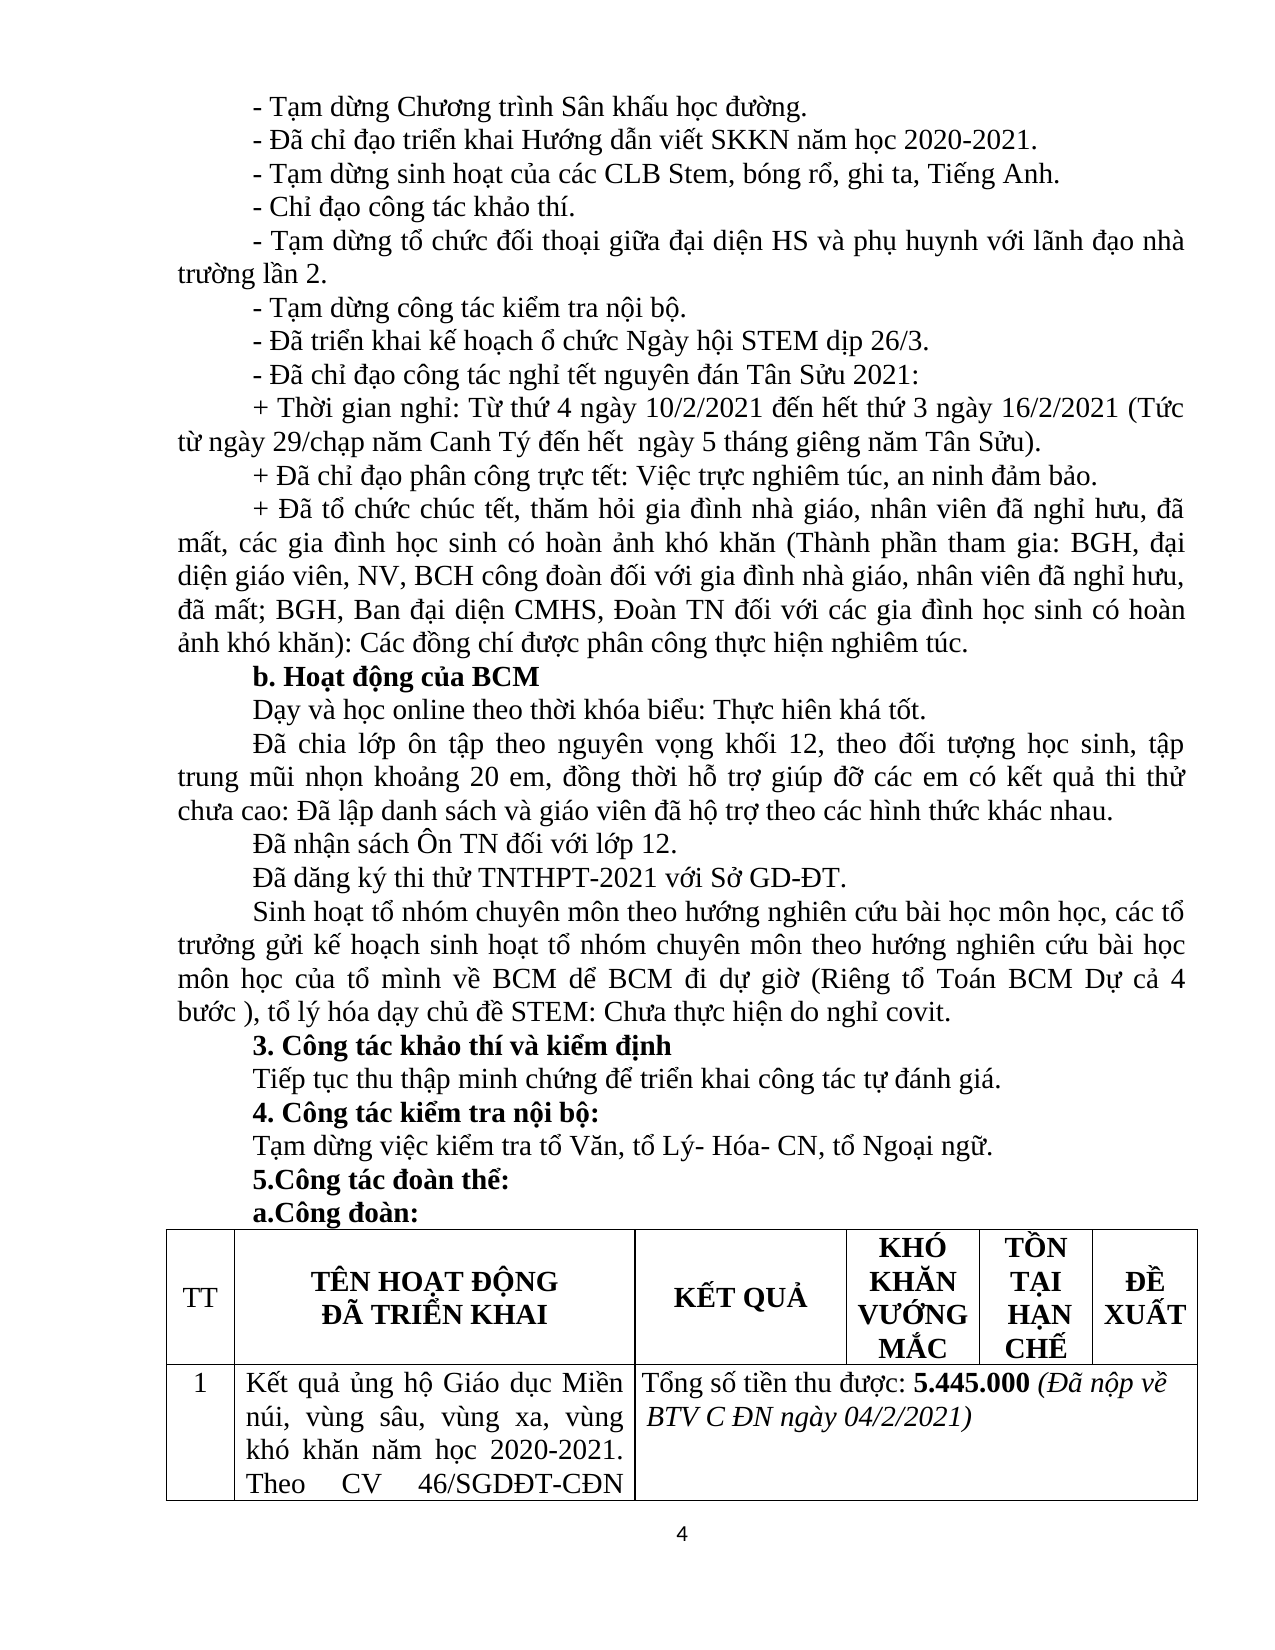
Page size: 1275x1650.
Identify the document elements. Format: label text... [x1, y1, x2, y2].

text - Tạm dừng Chương trình Sân khấu học đường. [177, 89, 1186, 122]
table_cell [636, 1365, 1197, 1499]
text 3. Công tác khảo thí và kiểm định [177, 1028, 1186, 1061]
text - Đã chỉ đạo triển khai Hướng dẫn viết SKKN năm học 2020-2021. [177, 122, 1186, 156]
table_header TỒN TẠI HẠN CHẾ [980, 1230, 1092, 1364]
text - Tạm dừng sinh hoạt của các CLB Stem, bóng rổ, ghi ta, Tiếng Anh. [177, 156, 1186, 189]
text Tạm dừng việc kiểm tra tổ Văn, tổ Lý- Hóa- CN, tổ Ngoại ngữ. [252, 1128, 1186, 1162]
table_header KHÓ KHĂN VƯỚNG MẮC [847, 1230, 979, 1364]
text - Tạm dừng công tác kiểm tra nội bộ. [177, 290, 1186, 323]
table_header TT [167, 1230, 234, 1364]
text Sinh hoạt tổ nhóm chuyên môn theo hướng nghiên cứu bài học môn học, các tổ trưởng gửi kế hoạch sinh hoạt tổ nhóm chuyên môn theo hướng nghiên cứu bài học môn học của tổ mình về BCM dể BCM đi dự giờ (Riêng tổ Toán BCM Dự cả 4 bước ), tổ lý hóa dạy chủ đề STEM: Chưa thực hiện do nghỉ covit. [177, 894, 1186, 1028]
text Đã dăng ký thi thử TNTHPT-2021 với Sở GD-ĐT. [177, 860, 1186, 894]
text + Thời gian nghỉ: Từ thứ 4 ngày 10/2/2021 đến hết thứ 3 ngày 16/2/2021 (Tức từ ngày 29/chạp năm Canh Tý đến hết ngày 5 tháng giêng năm Tân Sửu). [177, 391, 1186, 458]
table_header KẾT QUẢ [636, 1230, 846, 1364]
table_header ĐỀ XUẤT [1093, 1230, 1197, 1364]
text 4. Công tác kiểm tra nội bộ: [177, 1095, 1186, 1128]
text Đã chia lớp ôn tập theo nguyên vọng khối 12, theo đối tượng học sinh, tập trung mũi nhọn khoảng 20 em, đồng thời hỗ trợ giúp đỡ các em có kết quả thi thử chưa cao: Đã lập danh sách và giáo viên đã hộ trợ theo các hình thức khác nhau. [177, 726, 1186, 827]
text Tiếp tục thu thập minh chứng để triển khai công tác tự đánh giá. [177, 1061, 1186, 1095]
text Đã nhận sách Ôn TN đối với lớp 12. [177, 827, 1186, 860]
text + Đã chỉ đạo phân công trực tết: Việc trực nghiêm túc, an ninh đảm bảo. [177, 458, 1186, 491]
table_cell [235, 1365, 634, 1499]
text - Đã chỉ đạo công tác nghỉ tết nguyên đán Tân Sửu 2021: [177, 357, 1186, 391]
text - Tạm dừng tổ chức đối thoại giữa đại diện HS và phụ huynh với lãnh đạo nhà trường lần 2. [177, 223, 1186, 290]
table_cell 1 [167, 1365, 234, 1499]
text a.Công đoàn: [177, 1196, 1186, 1229]
text Dạy và học online theo thời khóa biểu: Thực hiên khá tốt. [177, 692, 1186, 726]
table_header TÊN HOẠT ĐỘNG ĐÃ TRIỂN KHAI [235, 1230, 634, 1364]
text - Đã triển khai kế hoạch ổ chức Ngày hội STEM dịp 26/3. [177, 323, 1186, 357]
text - Chỉ đạo công tác khảo thí. [177, 189, 1186, 223]
text b. Hoạt động của BCM [177, 659, 1186, 692]
text + Đã tổ chức chúc tết, thăm hỏi gia đình nhà giáo, nhân viên đã nghỉ hưu, đã mất, các gia đình học sinh có hoàn ảnh khó khăn (Thành phần tham gia: BGH, đại diện giáo viên, NV, BCH công đoàn đối với gia đình nhà giáo, nhân viên đã nghỉ hưu, đã mất; BGH, Ban đại diện CMHS, Đoàn TN đối với các gia đình học sinh có hoàn ảnh khó khăn): Các đồng chí được phân công thực hiện nghiêm túc. [177, 491, 1186, 659]
text 5.Công tác đoàn thể: [177, 1162, 1186, 1196]
